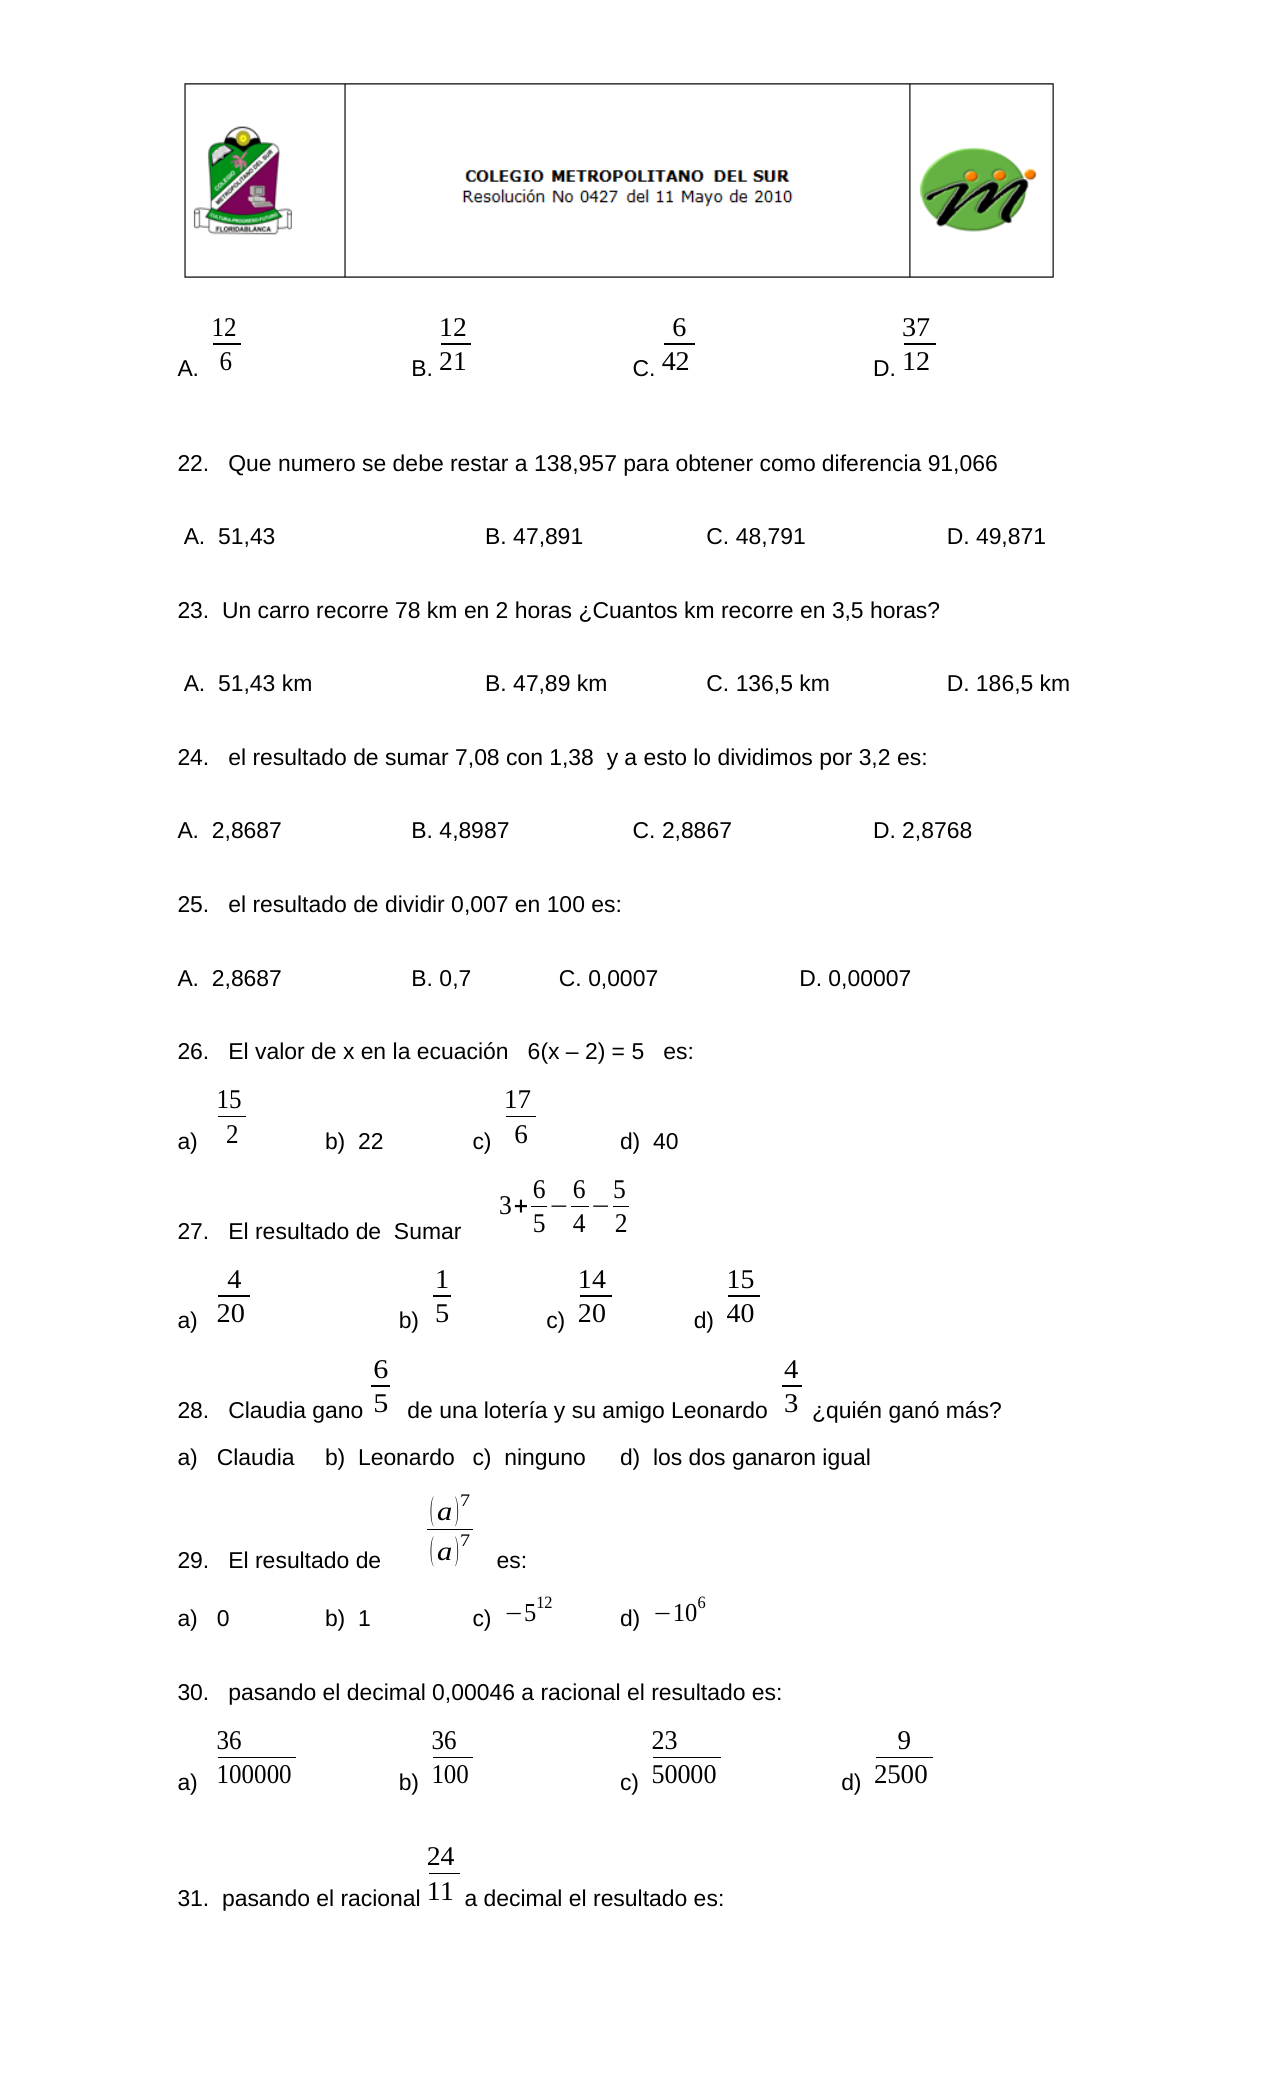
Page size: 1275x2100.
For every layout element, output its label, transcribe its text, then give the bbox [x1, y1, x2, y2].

text a) Claudia b) Leonardo c) ninguno d) los dos ganaron igual [177, 1444, 1098, 1471]
text 28. Claudia gano de una lotería y su amigo Leonardo ¿quién ganó más? [177, 1354, 1098, 1423]
text 31. pasando el racional a decimal el resultado es: [177, 1842, 1098, 1911]
text A. 2,8687 B. 4,8987 C. 2,8867 D. 2,8768 [177, 817, 1098, 844]
text A. 51,43 B. 47,891 C. 48,791 D. 49,871 [177, 523, 1098, 549]
text a) b) c) d) [177, 1726, 1098, 1795]
text a) 0 b) 1 c) d) [177, 1594, 1098, 1632]
text 26. El valor de x en la ecuación 6(x – 2) = 5 es: [177, 1038, 1098, 1064]
text A. 2,8687 B. 0,7 C. 0,0007 D. 0,00007 [177, 964, 1098, 991]
text A. B. C. D. [177, 313, 1098, 382]
text 30. pasando el decimal 0,00046 a racional el resultado es: [177, 1679, 1098, 1705]
text a) b) 22 c) d) 40 [177, 1085, 1098, 1154]
text 24. el resultado de sumar 7,08 con 1,38 y a esto lo dividimos por 3,2 es: [177, 744, 1098, 770]
text 22. Que numero se debe restar a 138,957 para obtener como diferencia 91,066 [177, 450, 1098, 476]
text A. 51,43 km B. 47,89 km C. 136,5 km D. 186,5 km [177, 670, 1098, 697]
text 23. Un carro recorre 78 km en 2 horas ¿Cuantos km recorre en 3,5 horas? [177, 597, 1098, 623]
text a) b) c) d) [177, 1265, 1098, 1334]
text 25. el resultado de dividir 0,007 en 100 es: [177, 891, 1098, 917]
picture [177, 73, 1063, 285]
text 27. El resultado de Sumar [177, 1175, 1098, 1244]
text 29. El resultado de es: [177, 1492, 1098, 1573]
